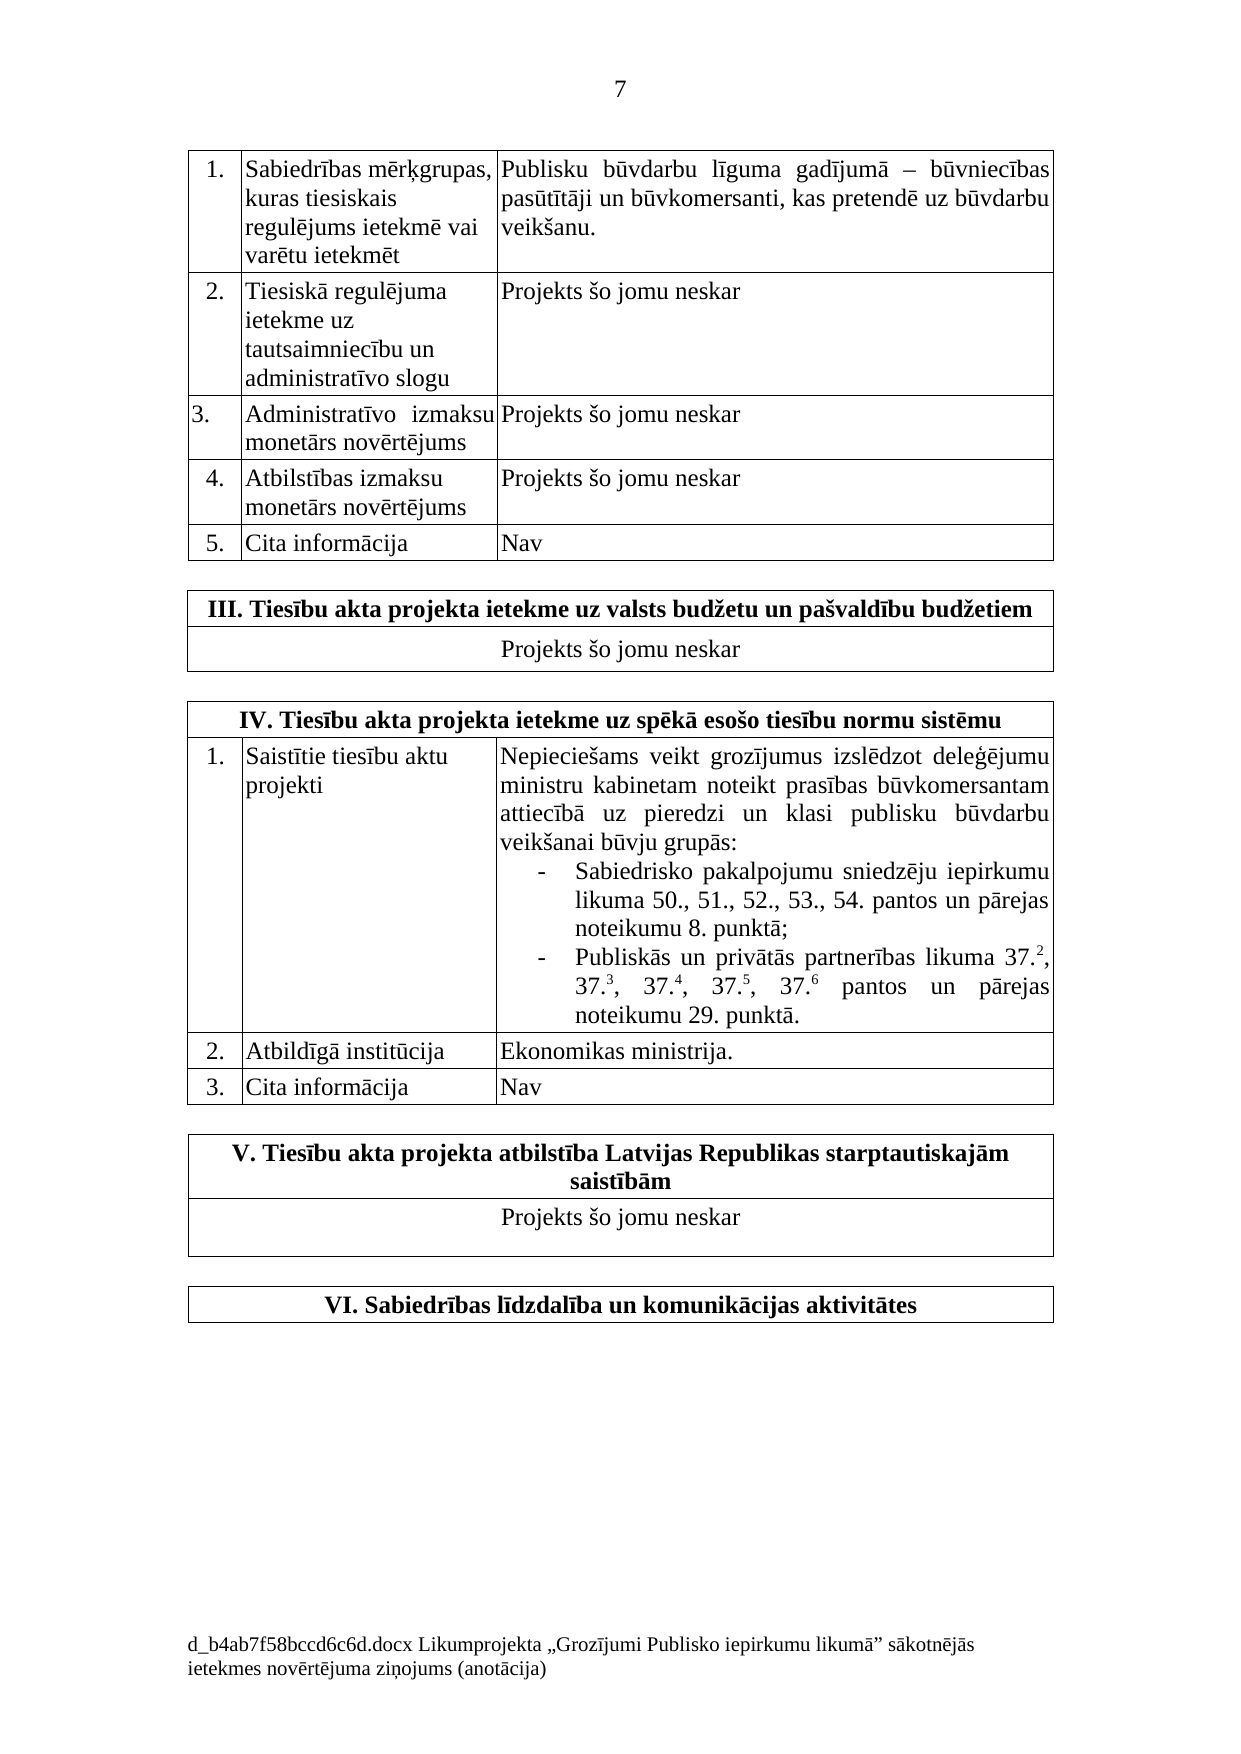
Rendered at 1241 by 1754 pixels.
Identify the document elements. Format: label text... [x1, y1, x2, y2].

table_cell Atbildīgā institūcija [243, 1033, 496, 1068]
table_cell Administratīvo izmaksu monetārs novērtējums [242, 396, 497, 459]
table_header IV. Tiesību akta projekta ietekme uz spēkā esošo tiesību normu sistēmu [188, 702, 1053, 737]
table_cell Nav [498, 525, 1053, 560]
table_cell Sabiedrības mērķgrupas, kuras tiesiskais regulējums ietekmē vai varētu ietekmēt [242, 151, 497, 272]
table_cell Cita informācija [243, 1069, 496, 1104]
table_cell Tiesiskā regulējuma ietekme uz tautsaimniecību un administratīvo slogu [242, 273, 497, 394]
table_header III. Tiesību akta projekta ietekme uz valsts budžetu un pašvaldību budžetiem [188, 591, 1053, 626]
table_cell 1. [189, 151, 241, 272]
table_cell Projekts šo jomu neskar [498, 396, 1053, 459]
table_cell 1. [188, 738, 242, 1032]
table_cell Projekts šo jomu neskar [498, 273, 1053, 394]
table_cell 4. [189, 460, 241, 524]
table_cell 5. [189, 525, 241, 560]
table_header V. Tiesību akta projekta atbilstība Latvijas Republikas starptautiskajām saistībām [189, 1135, 1053, 1198]
table_cell 3. [189, 396, 241, 459]
table_cell 3. [188, 1069, 242, 1104]
table_cell Nav [497, 1069, 1053, 1104]
table_header VI. Sabiedrības līdzdalība un komunikācijas aktivitātes [189, 1287, 1053, 1322]
table_cell 2. [188, 1033, 242, 1068]
table_cell Saistītie tiesību aktu projekti [243, 738, 496, 1032]
table_cell Projekts šo jomu neskar [189, 1199, 1053, 1256]
table_cell Atbilstības izmaksu monetārs novērtējums [242, 460, 497, 524]
table_cell Cita informācija [242, 525, 497, 560]
table_cell Ekonomikas ministrija. [497, 1033, 1053, 1068]
table_cell Nepieciešams veikt grozījumus izslēdzot deleģējumu ministru kabinetam noteikt prasības būvkomersantam attiecībā uz pieredzi un klasi publisku būvdarbu veikšanai būvju grupās: Sabiedrisko pakalpojumu sniedzēju iepirkumu likuma 50., 51., 52., 53., 54. pantos un pārejas noteikumu 8. punktā; Publiskās un privātās partnerības likuma 37.2, 37.3, 37.4, 37.5, 37.6 pantos un pārejas noteikumu 29. punktā. [497, 738, 1053, 1032]
table_cell Projekts šo jomu neskar [188, 627, 1053, 671]
table_cell Projekts šo jomu neskar [498, 460, 1053, 524]
table_cell 2. [189, 273, 241, 394]
table_cell Publisku būvdarbu līguma gadījumā – būvniecības pasūtītāji un būvkomersanti, kas pretendē uz būvdarbu veikšanu. [498, 151, 1053, 272]
